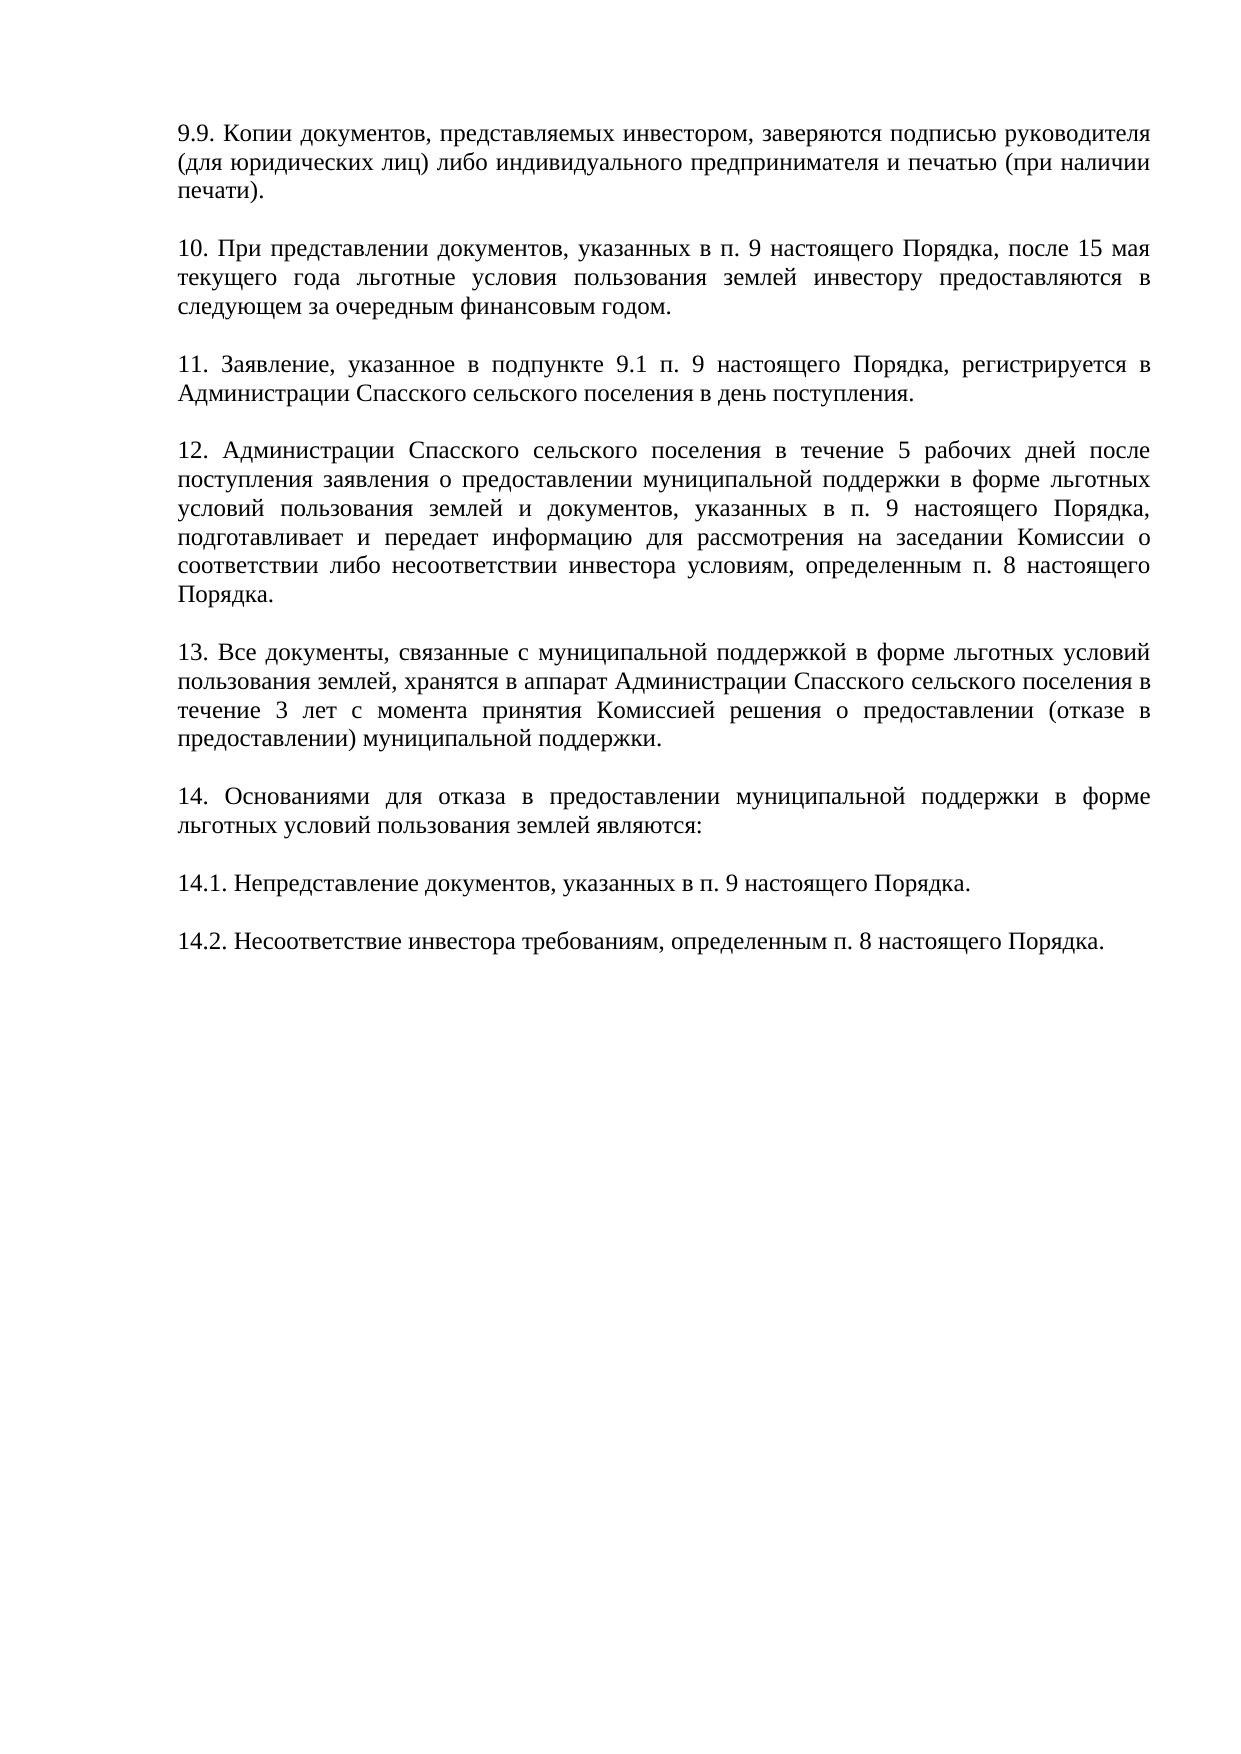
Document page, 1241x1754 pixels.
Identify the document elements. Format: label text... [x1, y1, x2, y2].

text 10. При представлении документов, указанных в п. 9 настоящего Порядка, после 15 мая текущего года льготные условия пользования землей инвестору предоставляются в следующем за очередным финансовым годом. [177, 233, 1152, 320]
text 12. Администрации Спасского сельского поселения в течение 5 рабочих дней после поступления заявления о предоставлении муниципальной поддержки в форме льготных условий пользования землей и документов, указанных в п. 9 настоящего Порядка, подготавливает и передает информацию для рассмотрения на заседании Комиссии о соответствии либо несоответствии инвестора условиям, определенным п. 8 настоящего Порядка. [177, 436, 1152, 608]
text 13. Все документы, связанные с муниципальной поддержкой в форме льготных условий пользования землей, хранятся в аппарат Администрации Спасского сельского поселения в течение 3 лет с момента принятия Комиссией решения о предоставлении (отказе в предоставлении) муниципальной поддержки. [177, 637, 1152, 752]
text 14.1. Непредставление документов, указанных в п. 9 настоящего Порядка. [177, 868, 1152, 897]
text 9.9. Копии документов, представляемых инвестором, заверяются подписью руководителя (для юридических лиц) либо индивидуального предпринимателя и печатью (при наличии печати). [177, 118, 1152, 204]
text 11. Заявление, указанное в подпункте 9.1 п. 9 настоящего Порядка, регистрируется в Администрации Спасского сельского поселения в день поступления. [177, 349, 1152, 406]
text 14.2. Несоответствие инвестора требованиям, определенным п. 8 настоящего Порядка. [177, 926, 1152, 955]
text 14. Основаниями для отказа в предоставлении муниципальной поддержки в форме льготных условий пользования землей являются: [177, 781, 1152, 839]
